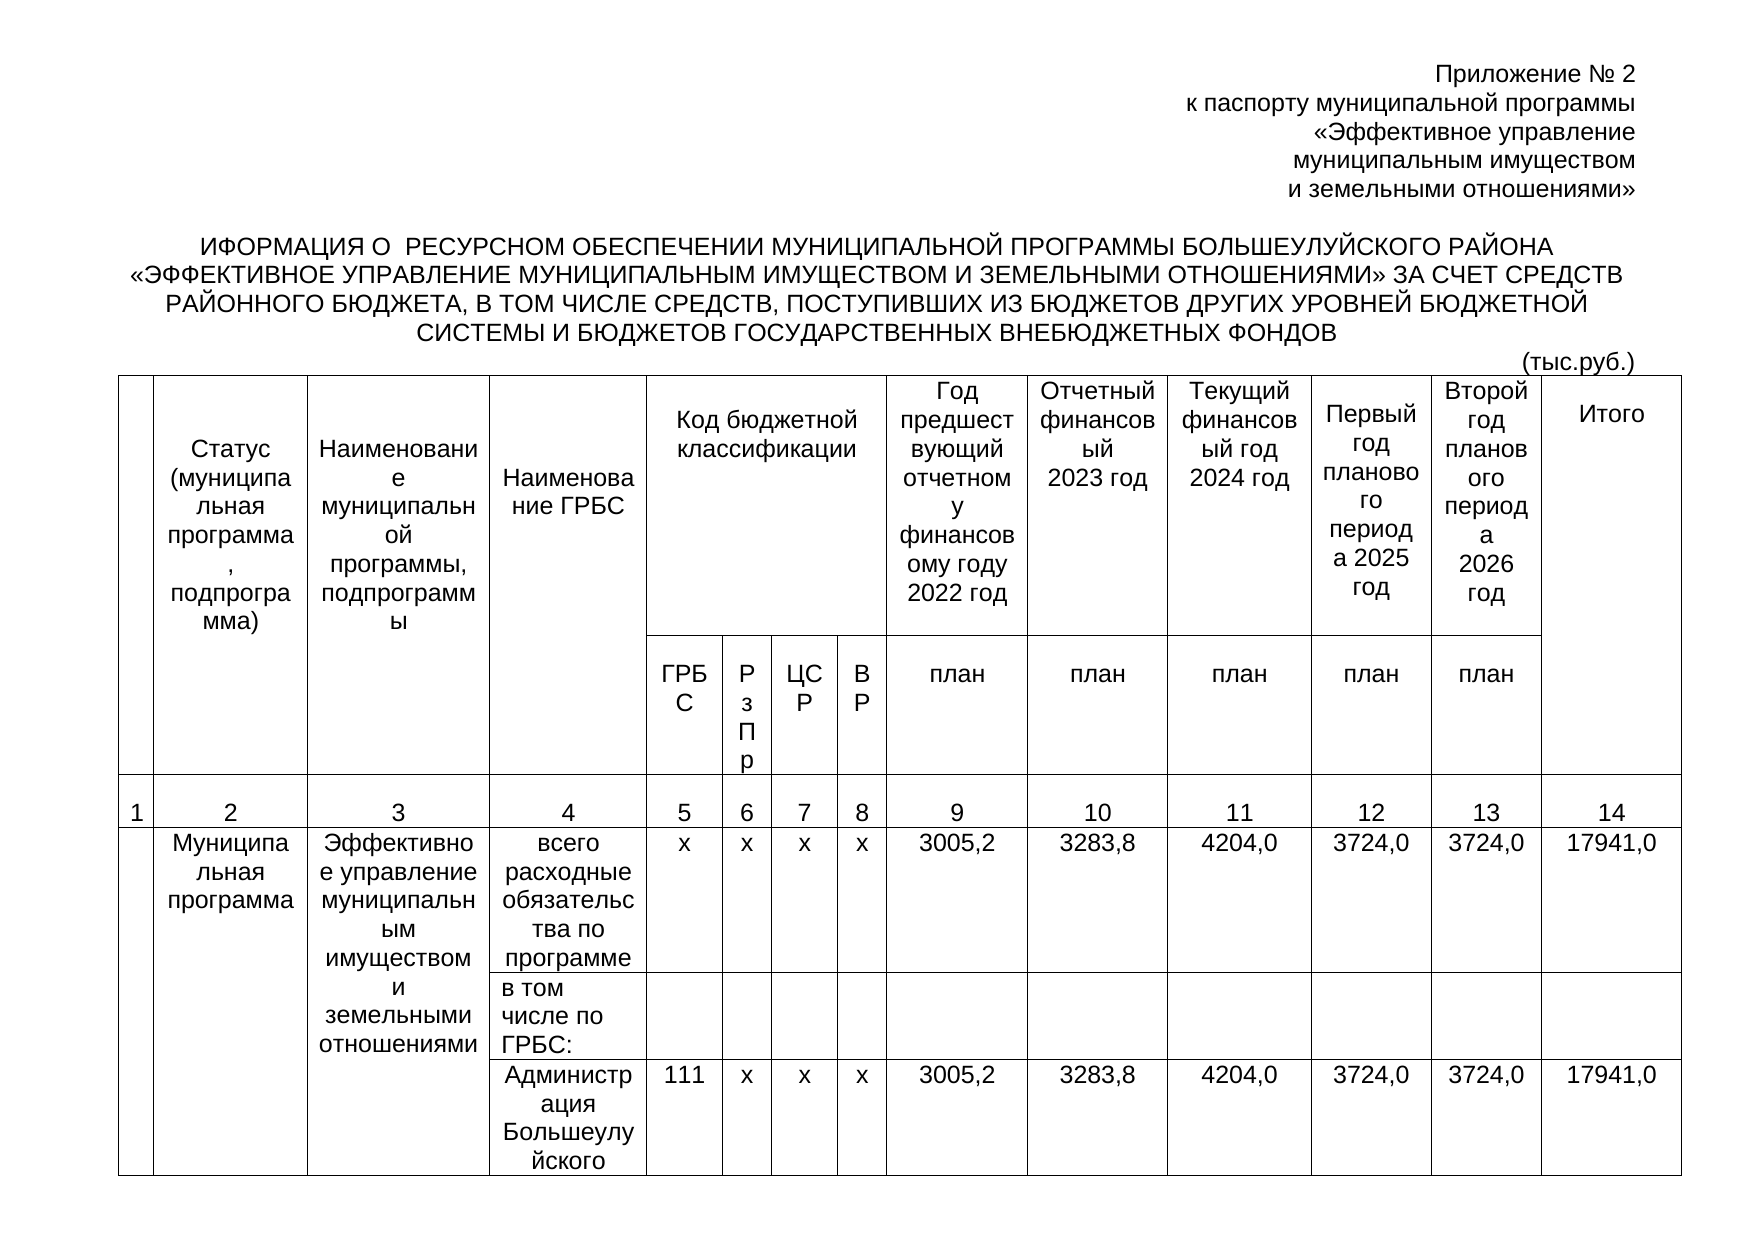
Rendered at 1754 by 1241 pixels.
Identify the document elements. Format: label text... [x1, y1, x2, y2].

table_cell 14 [1542, 775, 1681, 827]
table_cell 9 [887, 775, 1027, 827]
table_header Отчетный финансовый 2023 год [1028, 376, 1167, 635]
table_cell х [647, 828, 722, 972]
table_cell 8 [838, 775, 886, 827]
table_cell 6 [723, 775, 771, 827]
text муниципальным имуществом [118, 145, 1636, 174]
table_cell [490, 1060, 646, 1175]
table_cell [772, 973, 837, 1059]
table_cell 4204,0 [1168, 1060, 1311, 1175]
table_cell х [838, 1060, 886, 1175]
table_cell 4 [490, 775, 646, 827]
table_cell в том числе по ГРБС: [490, 973, 646, 1059]
table_cell 111 [647, 1060, 722, 1175]
table_cell Рз Пр [723, 636, 771, 774]
table_cell 4204,0 [1168, 828, 1311, 972]
table_cell 13 [1432, 775, 1541, 827]
table_cell 1 [119, 775, 153, 827]
text ИФОРМАЦИЯ О РЕСУРСНОМ ОБЕСПЕЧЕНИИ МУНИЦИПАЛЬНОЙ ПРОГРАММЫ БОЛЬШЕУЛУЙСКОГО РАЙОНА «ЭФФЕКТИВНОЕ УПРАВЛЕНИЕ МУНИЦИПАЛЬНЫМ ИМУЩЕСТВОМ И ЗЕМЕЛЬНЫМИ ОТНОШЕНИЯМИ» ЗА СЧЕТ СРЕДСТВ РАЙОННОГО БЮДЖЕТА, В ТОМ ЧИСЛЕ СРЕДСТВ, ПОСТУПИВШИХ ИЗ БЮДЖЕТОВ ДРУГИХ УРОВНЕЙ БЮДЖЕТНОЙ СИСТЕМЫ И БЮДЖЕТОВ ГОСУДАРСТВЕННЫХ ВНЕБЮДЖЕТНЫХ ФОНДОВ [118, 232, 1636, 347]
text к паспорту муниципальной программы [118, 88, 1636, 117]
table_cell ВР [838, 636, 886, 774]
text «Эффективное управление [118, 117, 1636, 145]
table_header Итого [1542, 376, 1681, 774]
text (тыс.руб.) [118, 347, 1636, 375]
table_cell 7 [772, 775, 837, 827]
table_cell [887, 973, 1027, 1059]
table_cell [1168, 973, 1311, 1059]
table_header Статус (муниципальная программа, подпрограмма) [154, 376, 307, 774]
table_cell план [1432, 636, 1541, 774]
table_header Наименование ГРБС [490, 376, 646, 774]
table_cell план [1168, 636, 1311, 774]
table_cell 3005,2 [887, 828, 1027, 972]
table_cell 17941,0 [1542, 828, 1681, 972]
table_cell 17941,0 [1542, 1060, 1681, 1175]
table_cell 3283,8 [1028, 1060, 1167, 1175]
table_cell 3724,0 [1312, 828, 1431, 972]
table_cell план [1028, 636, 1167, 774]
text и земельными отношениями» [118, 174, 1636, 203]
table_cell план [887, 636, 1027, 774]
table_cell 11 [1168, 775, 1311, 827]
table_header Наименование муниципальной программы, подпрограммы [308, 376, 489, 774]
table_header Код бюджетной классификации [647, 376, 886, 635]
text Приложение № 2 [118, 59, 1636, 88]
table_cell 3283,8 [1028, 828, 1167, 972]
table_cell Муниципальная программа [154, 828, 307, 1175]
table_header Текущий финансовый год 2024 год [1168, 376, 1311, 635]
table_header Второй год планового периода 2026 год [1432, 376, 1541, 635]
table_cell [1542, 973, 1681, 1059]
table_cell [723, 973, 771, 1059]
table_cell х [772, 1060, 837, 1175]
table_cell 10 [1028, 775, 1167, 827]
table_cell 3724,0 [1432, 1060, 1541, 1175]
table_cell [1312, 973, 1431, 1059]
table_cell план [1312, 636, 1431, 774]
table_header Год предшествующий отчетному финансовому году 2022 год [887, 376, 1027, 635]
table_cell [119, 828, 153, 1175]
table_cell 12 [1312, 775, 1431, 827]
table_header Первый год планового периода 2025 год [1312, 376, 1431, 635]
table_cell ГРБС [647, 636, 722, 774]
table_cell [1028, 973, 1167, 1059]
table_cell 5 [647, 775, 722, 827]
table_cell 2 [154, 775, 307, 827]
table_cell 3724,0 [1432, 828, 1541, 972]
table_cell 3005,2 [887, 1060, 1027, 1175]
table_cell х [772, 828, 837, 972]
table_cell х [838, 828, 886, 972]
table_cell [1432, 973, 1541, 1059]
table_cell [838, 973, 886, 1059]
table_cell Эффективное управление муниципальным имуществом и земельными отношениями [308, 828, 489, 1175]
table_cell х [723, 828, 771, 972]
table_header [119, 376, 153, 774]
table_cell 3 [308, 775, 489, 827]
table_cell ЦСР [772, 636, 837, 774]
table_cell х [723, 1060, 771, 1175]
table_cell [647, 973, 722, 1059]
table_cell 3724,0 [1312, 1060, 1431, 1175]
table_cell всего расходные обязательства по программе [490, 828, 646, 972]
